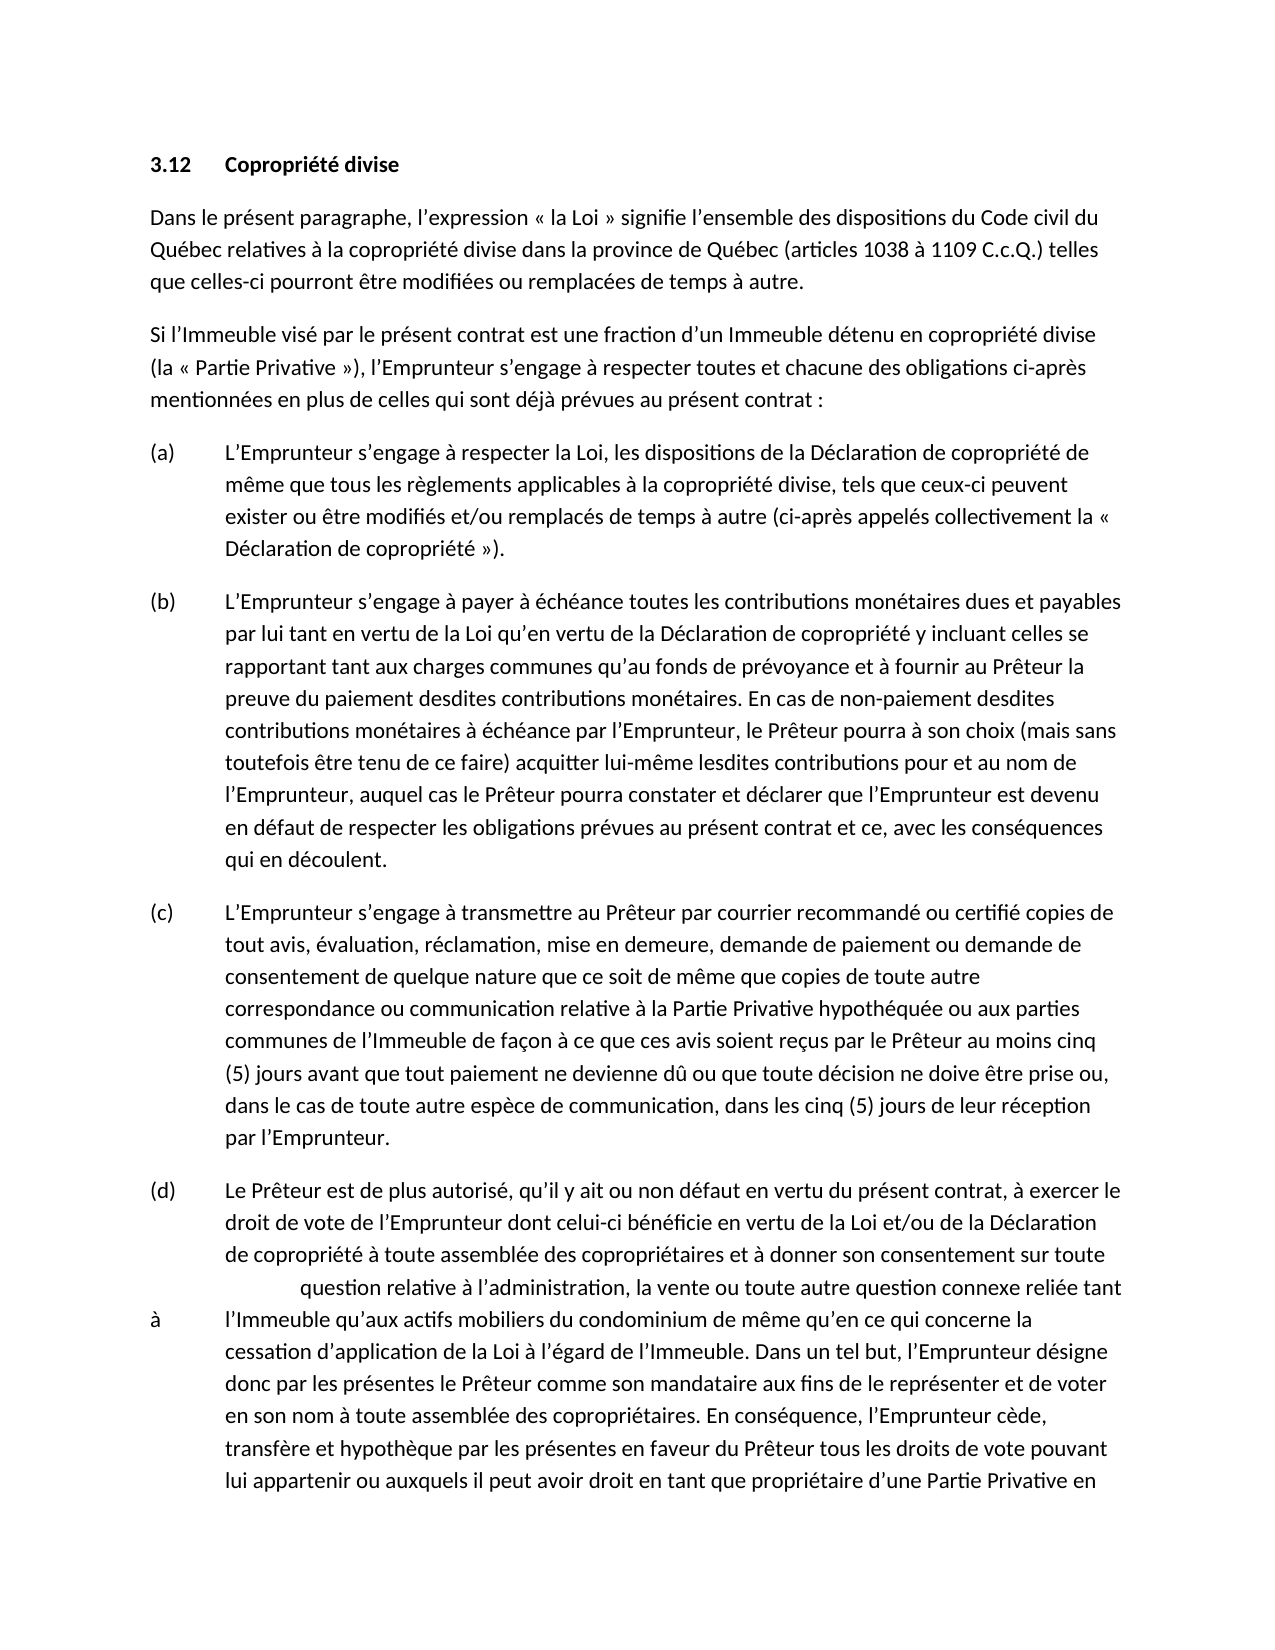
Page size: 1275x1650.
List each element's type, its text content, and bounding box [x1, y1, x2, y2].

text Si l’Immeuble visé par le présent contrat est une fraction d’un Immeuble détenu en copropriété divise (la « Partie Privative »), l’Emprunteur s’engage à respecter toutes et chacune des obligations ci-après mentionnées en plus de celles qui sont déjà prévues au présent contrat : [150, 320, 1125, 413]
text (a) L’Emprunteur s’engage à respecter la Loi, les dispositions de la Déclaration de copropriété de même que tous les règlements applicables à la copropriété divise, tels que ceux-ci peuvent exister ou être modifiés et/ou remplacés de temps à autre (ci-après appelés collectivement la « Déclaration de copropriété »). [150, 438, 1125, 562]
text 3.12 Copropriété divise [150, 150, 1125, 178]
text Dans le présent paragraphe, l’expression « la Loi » signifie l’ensemble des dispositions du Code civil du Québec relatives à la copropriété divise dans la province de Québec (articles 1038 à 1109 C.c.Q.) telles que celles-ci pourront être modifiées ou remplacées de temps à autre. [150, 203, 1125, 295]
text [150, 1176, 1125, 1494]
text (b) L’Emprunteur s’engage à payer à échéance toutes les contributions monétaires dues et payables par lui tant en vertu de la Loi qu’en vertu de la Déclaration de copropriété y incluant celles se rapportant tant aux charges communes qu’au fonds de prévoyance et à fournir au Prêteur la preuve du paiement desdites contributions monétaires. En cas de non-paiement desdites contributions monétaires à échéance par l’Emprunteur, le Prêteur pourra à son choix (mais sans toutefois être tenu de ce faire) acquitter lui-même lesdites contributions pour et au nom de l’Emprunteur, auquel cas le Prêteur pourra constater et déclarer que l’Emprunteur est devenu en défaut de respecter les obligations prévues au présent contrat et ce, avec les conséquences qui en découlent. [150, 587, 1125, 873]
text (c) L’Emprunteur s’engage à transmettre au Prêteur par courrier recommandé ou certifié copies de tout avis, évaluation, réclamation, mise en demeure, demande de paiement ou demande de consentement de quelque nature que ce soit de même que copies de toute autre correspondance ou communication relative à la Partie Privative hypothéquée ou aux parties communes de l’Immeuble de façon à ce que ces avis soient reçus par le Prêteur au moins cinq (5) jours avant que tout paiement ne devienne dû ou que toute décision ne doive être prise ou, dans le cas de toute autre espèce de communication, dans les cinq (5) jours de leur réception par l’Emprunteur. [150, 898, 1125, 1151]
